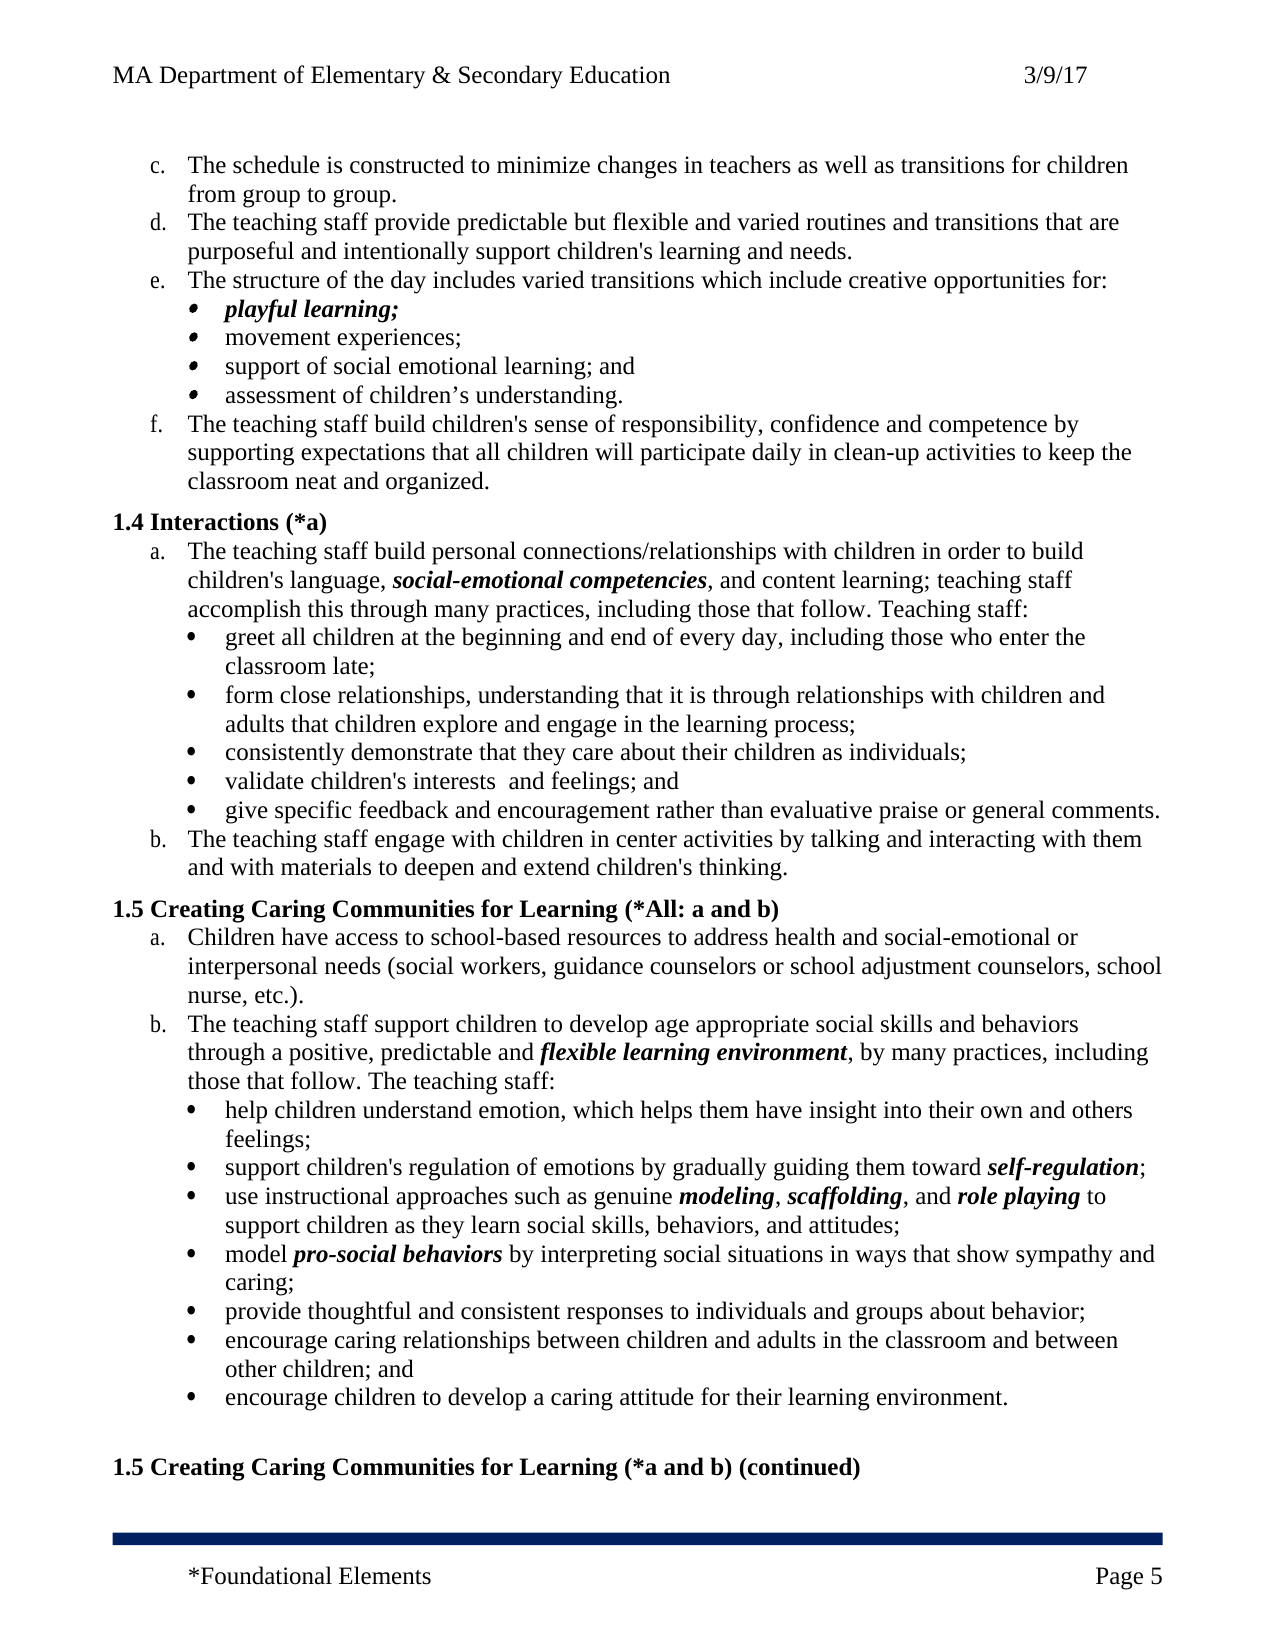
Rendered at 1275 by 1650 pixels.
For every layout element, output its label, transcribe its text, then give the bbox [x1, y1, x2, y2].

list The teaching staff support children to develop age appropriate social skills and behaviors through a positive, predictable and flexible learning environment, by many practices, including those that follow. The teaching staff: [150, 1009, 1162, 1095]
list The teaching staff build personal connections/relationships with children in order to build children's language, social-emotional competencies, and content learning; teaching staff accomplish this through many practices, including those that follow. Teaching staff: [150, 536, 1162, 622]
list The structure of the day includes varied transitions which include creative opportunities for: [150, 265, 1162, 294]
list movement experiences; [187, 322, 1162, 351]
list help children understand emotion, which helps them have insight into their own and others feelings; [187, 1095, 1162, 1152]
list consistently demonstrate that they care about their children as individuals; [187, 737, 1162, 766]
list The schedule is constructed to minimize changes in teachers as well as transitions for children from group to group. [150, 150, 1162, 207]
list playful learning; [187, 294, 1162, 322]
list greet all children at the beginning and end of every day, including those who enter the classroom late; [187, 622, 1162, 680]
list give specific feedback and encouragement rather than evaluative praise or general comments. [187, 795, 1162, 824]
list Children have access to school-based resources to address health and social-emotional or interpersonal needs (social workers, guidance counselors or school adjustment counselors, school nurse, etc.). [150, 922, 1162, 1009]
subtitle 1.4 Interactions (*a) [112, 507, 1162, 536]
subtitle 1.5 Creating Caring Communities for Learning (*All: a and b) [112, 894, 1162, 922]
list encourage caring relationships between children and adults in the classroom and between other children; and [187, 1325, 1162, 1382]
list support children's regulation of emotions by gradually guiding them toward self-regulation; [187, 1152, 1162, 1181]
list The teaching staff engage with children in center activities by talking and interacting with them and with materials to deepen and extend children's thinking. [150, 824, 1162, 881]
list use instructional approaches such as genuine modeling, scaffolding, and role playing to support children as they learn social skills, behaviors, and attitudes; [187, 1181, 1162, 1239]
list encourage children to develop a caring attitude for their learning environment. [187, 1382, 1162, 1411]
list provide thoughtful and consistent responses to individuals and groups about behavior; [187, 1296, 1162, 1325]
list form close relationships, understanding that it is through relationships with children and adults that children explore and engage in the learning process; [187, 680, 1162, 737]
list The teaching staff provide predictable but flexible and varied routines and transitions that are purposeful and intentionally support children's learning and needs. [150, 207, 1162, 265]
list model pro-social behaviors by interpreting social situations in ways that show sympathy and caring; [187, 1239, 1162, 1296]
list support of social emotional learning; and [187, 351, 1162, 380]
list assessment of children’s understanding. [187, 380, 1162, 409]
subtitle 1.5 Creating Caring Communities for Learning (*a and b) (continued) [112, 1452, 1162, 1481]
list validate children's interests and feelings; and [187, 766, 1162, 795]
list The teaching staff build children's sense of responsibility, confidence and competence by supporting expectations that all children will participate daily in clean-up activities to keep the classroom neat and organized. [150, 409, 1162, 495]
